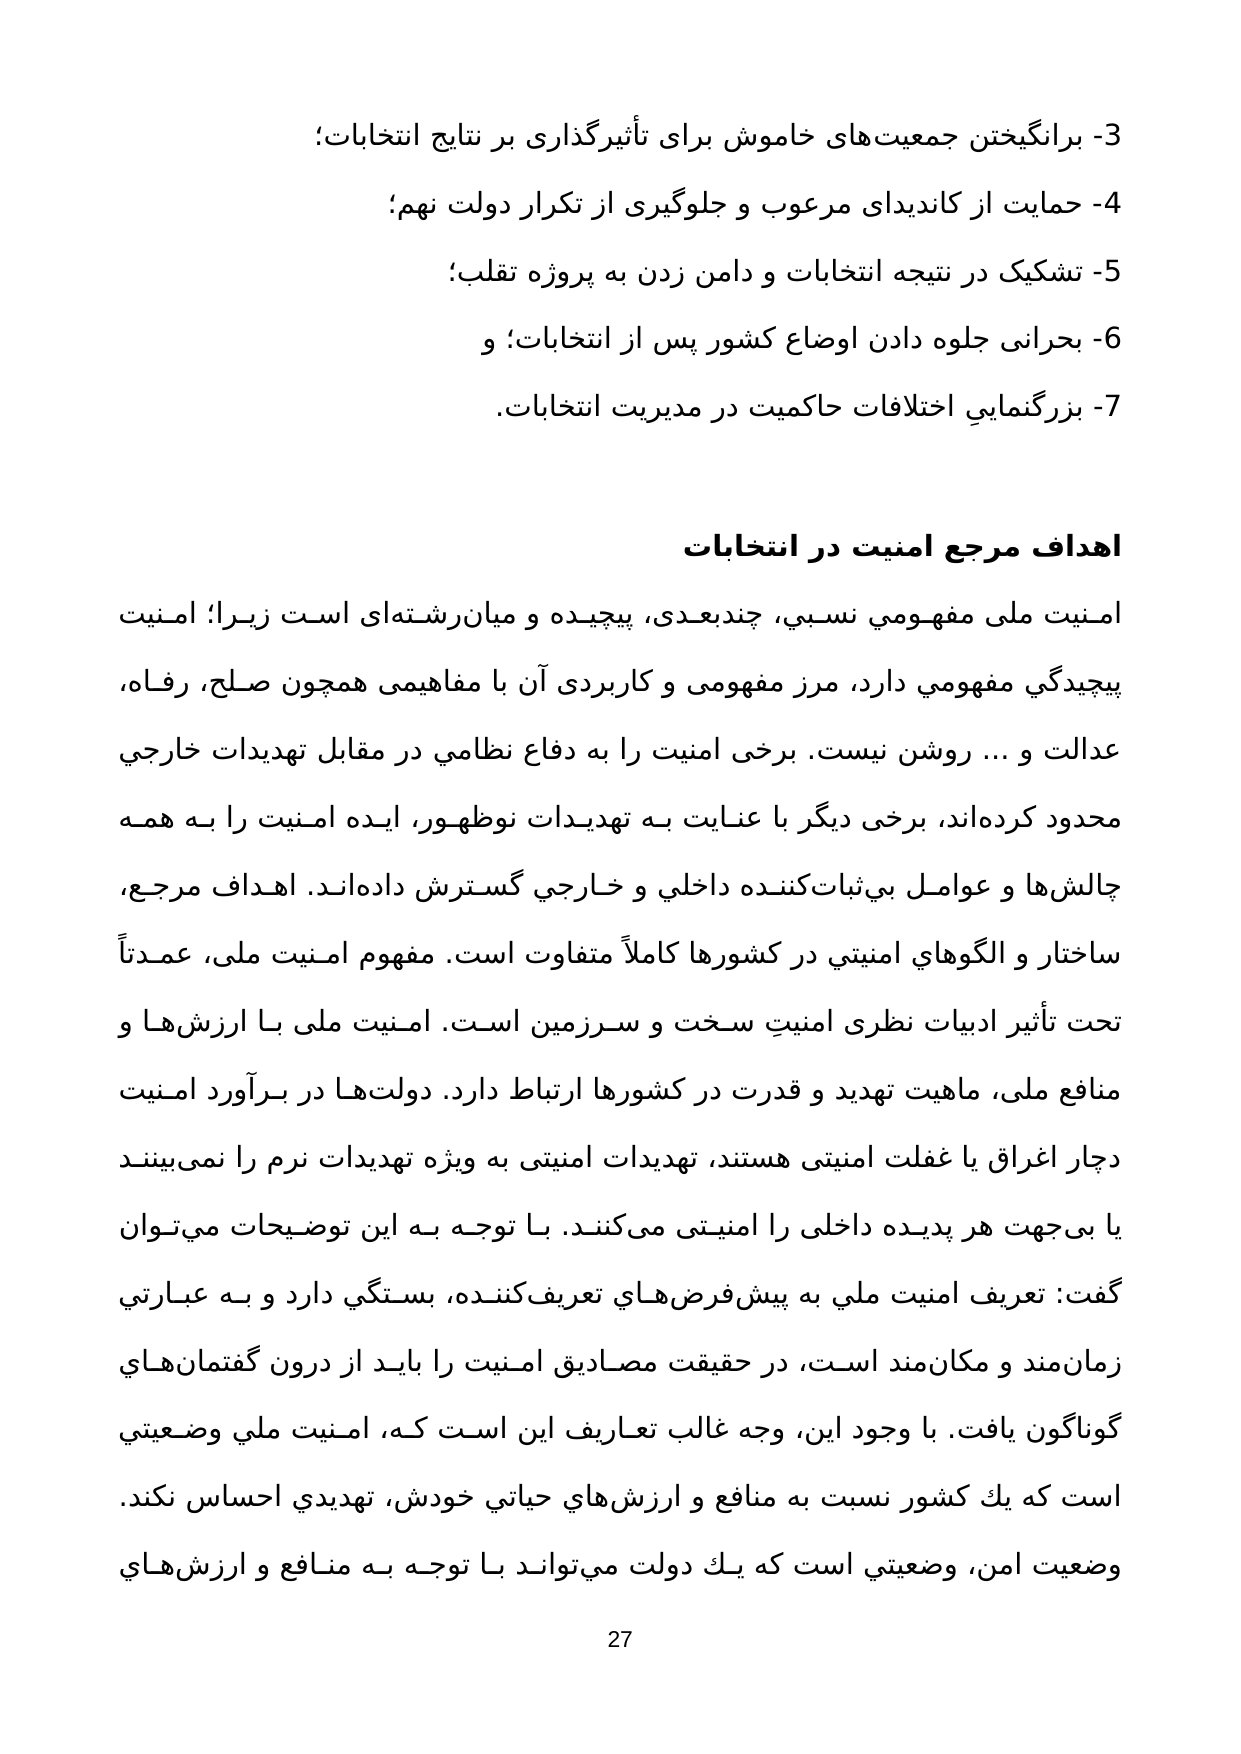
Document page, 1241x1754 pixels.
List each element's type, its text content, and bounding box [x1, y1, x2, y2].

list 6- بحرانی جلوه دادن اوضاع کشور پس از انتخابات؛ و [118, 322, 1122, 356]
list 4- حمایت از کاندیدای مرعوب و جلوگیری از تکرار دولت نهم؛ [118, 186, 1122, 220]
list اهداف مرجع امنیت در انتخابات [118, 529, 1122, 563]
list 3- برانگیختن جمعیت‌های خاموش برای تأثیرگذاری بر نتایج انتخابات؛ [118, 118, 1122, 152]
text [118, 597, 1122, 1582]
list 7- بزرگنماییِ اختلافات حاکمیت در مدیریت انتخابات. [118, 390, 1122, 424]
list 5- تشکیک در نتیجه انتخابات و دامن زدن به پروژه تقلب؛ [118, 254, 1122, 288]
